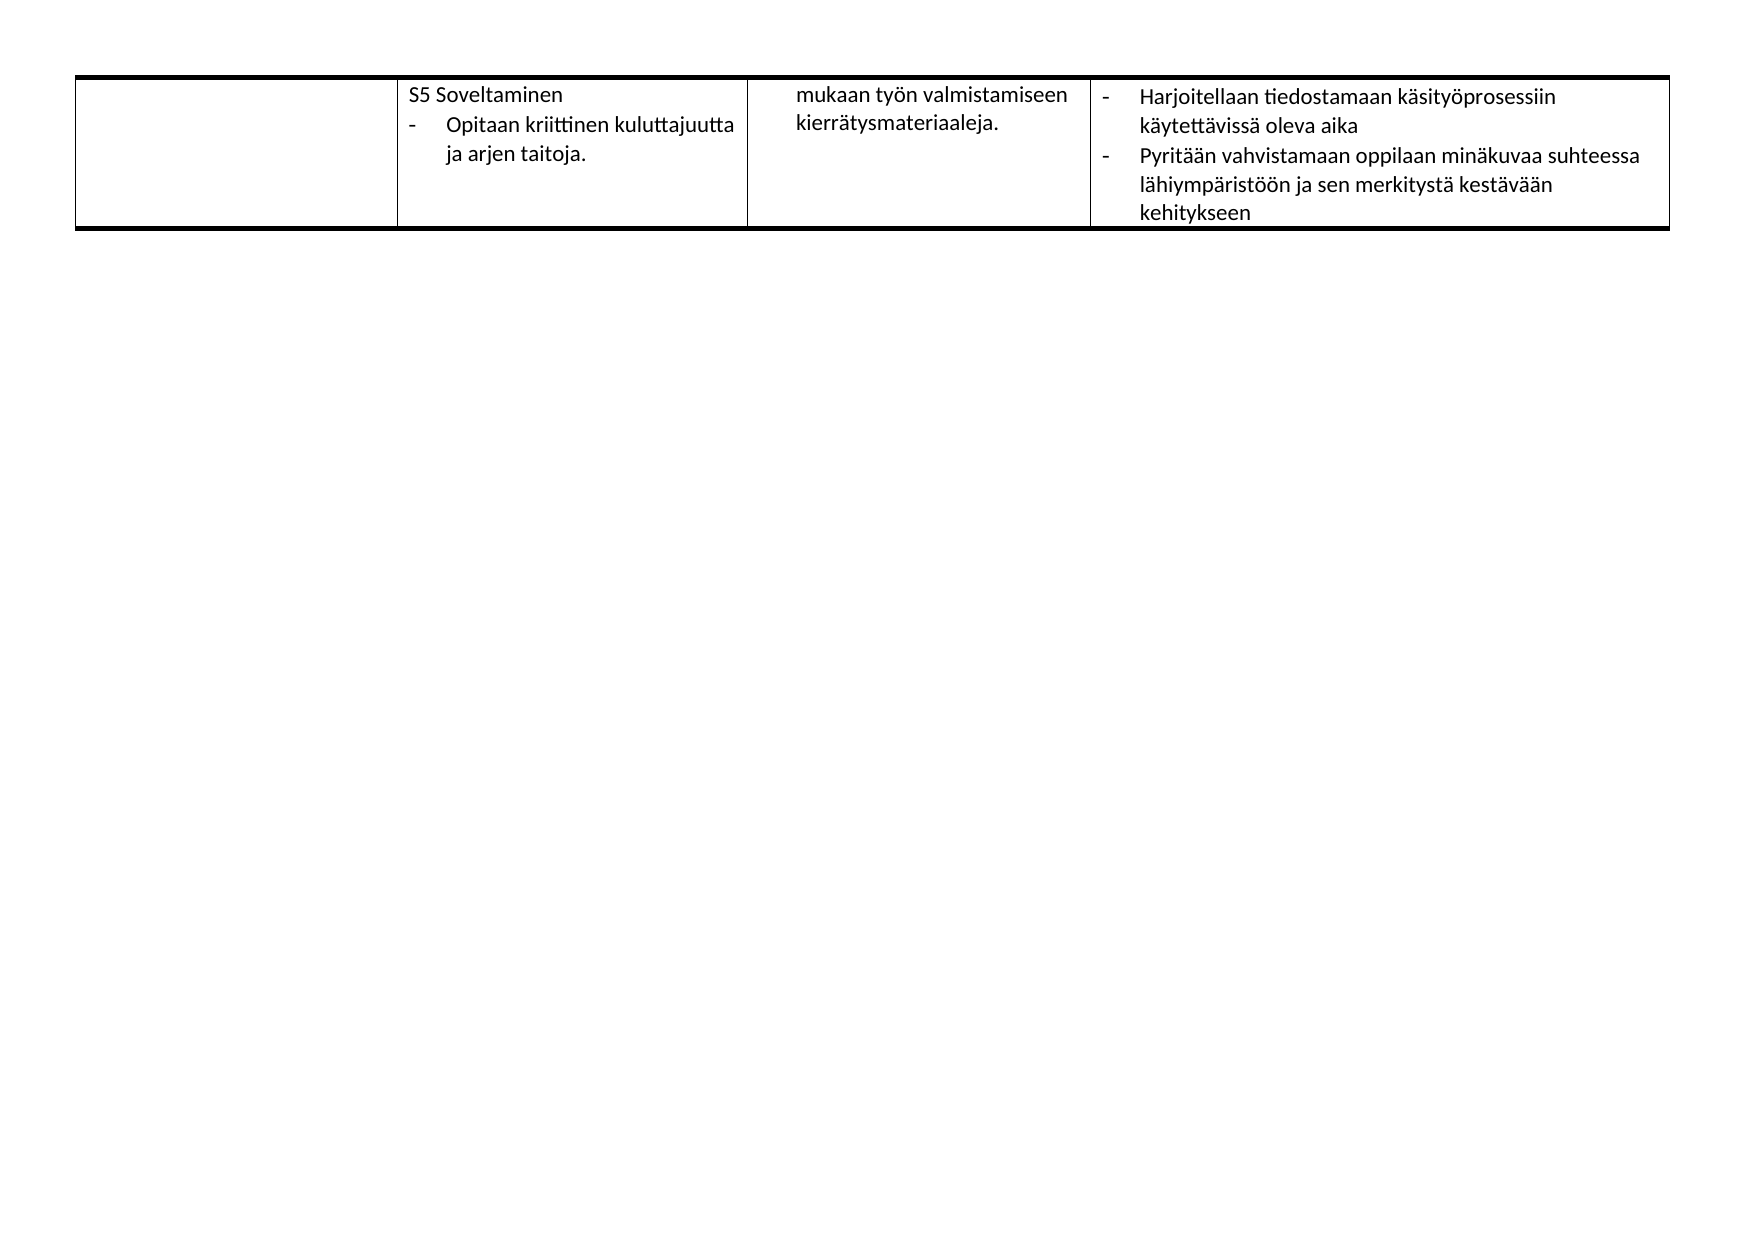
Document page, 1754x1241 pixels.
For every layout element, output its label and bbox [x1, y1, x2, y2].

table_cell [748, 80, 1090, 226]
table_cell [1091, 80, 1669, 226]
table_cell [76, 80, 397, 226]
table_cell [398, 80, 747, 226]
